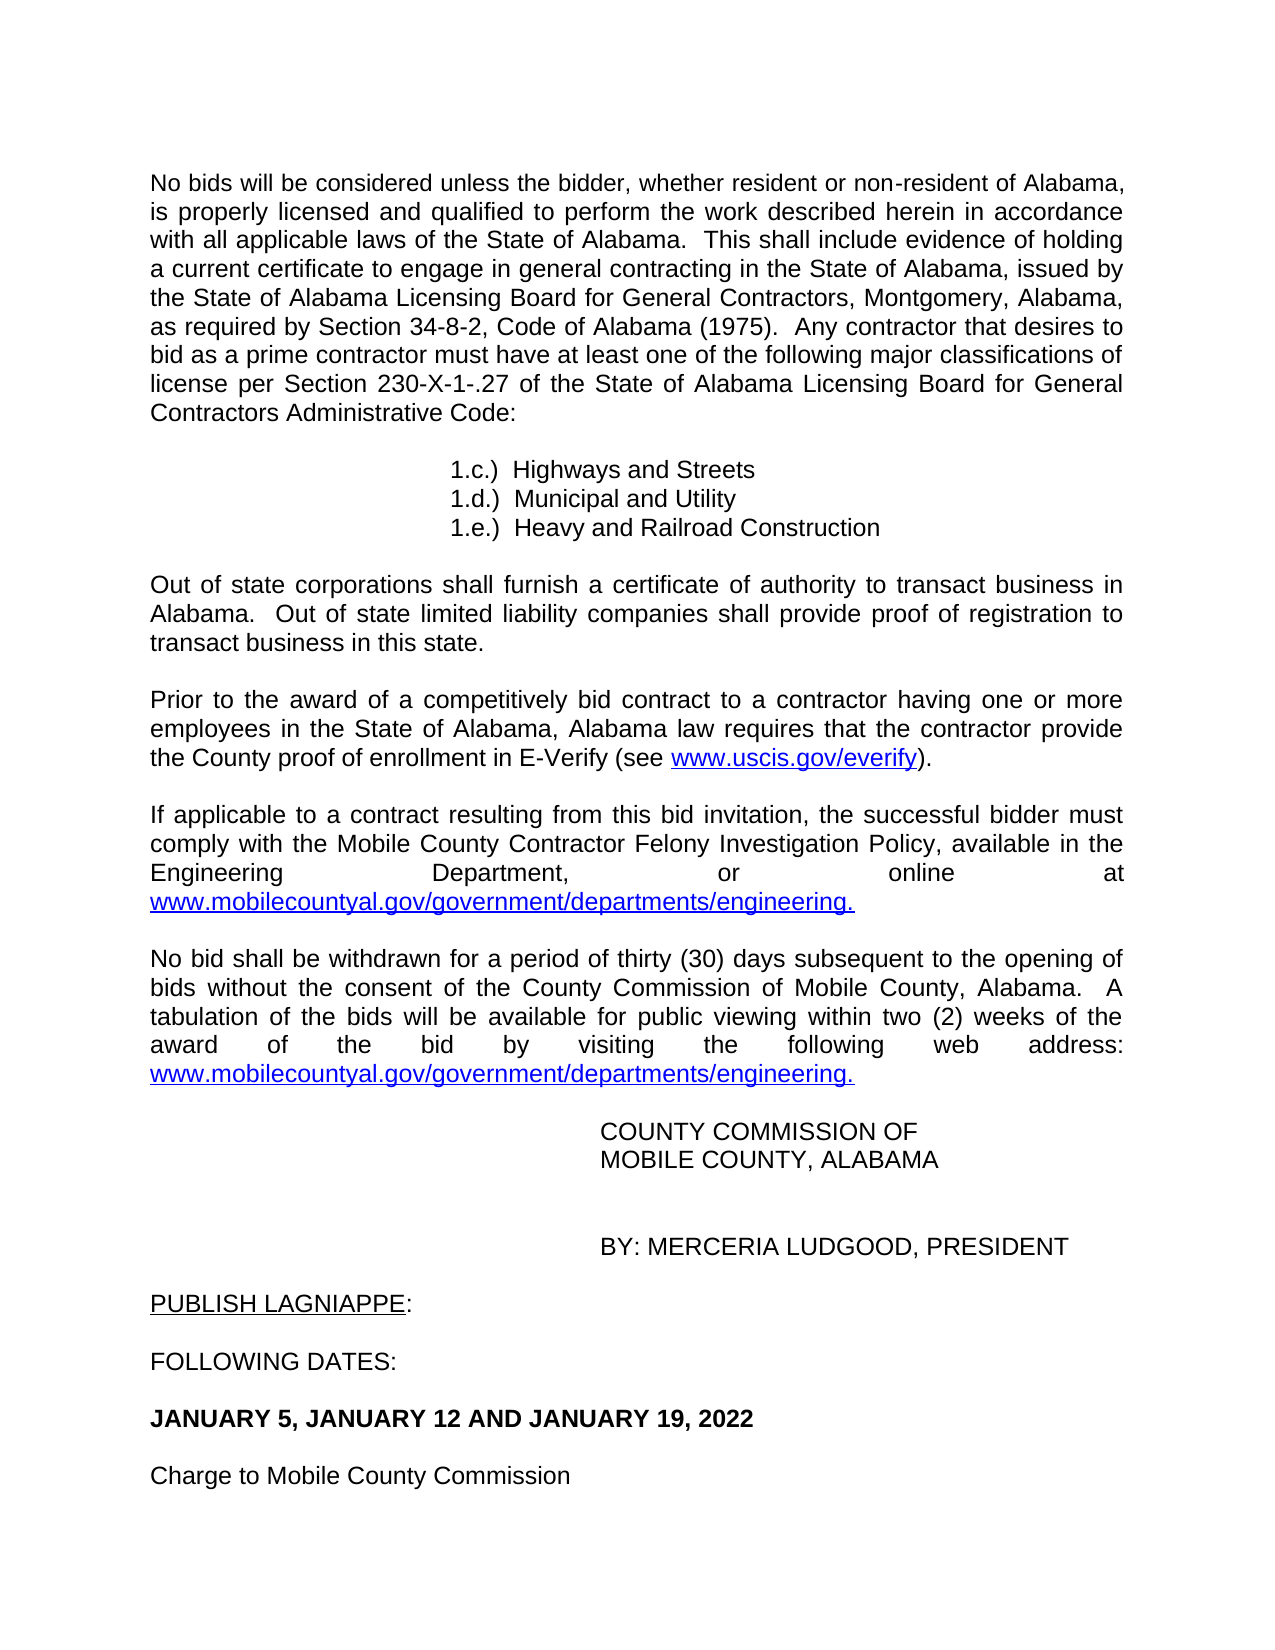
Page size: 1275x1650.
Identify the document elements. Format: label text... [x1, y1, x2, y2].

text FOLLOWING DATES: [150, 1346, 1125, 1375]
text 1.d.) Municipal and Utility [150, 484, 1125, 513]
text BY: MERCERIA LUDGOOD, PRESIDENT [150, 1231, 1125, 1260]
text 1.e.) Heavy and Railroad Construction [150, 513, 1125, 541]
text Out of state corporations shall furnish a certificate of authority to transact business in Alabama. Out of state limited liability companies shall provide proof of registration to transact business in this state. [150, 570, 1125, 656]
text JANUARY 5, JANUARY 12 AND JANUARY 19, 2022 [150, 1403, 1125, 1432]
text Charge to Mobile County Commission [150, 1461, 1125, 1490]
text No bids will be considered unless the bidder, whether resident or non-resident of Alabama, is properly licensed and qualified to perform the work described herein in accordance with all applicable laws of the State of Alabama. This shall include evidence of holding a current certificate to engage in general contracting in the State of Alabama, issued by the State of Alabama Licensing Board for General Contractors, Montgomery, Alabama, as required by Section 34-8-2, Code of Alabama (1975). Any contractor that desires to bid as a prime contractor must have at least one of the following major classifications of license per Section 230-X-1-.27 of the State of Alabama Licensing Board for General Contractors Administrative Code: [150, 168, 1125, 426]
text No bid shall be withdrawn for a period of thirty (30) days subsequent to the opening of bids without the consent of the County Commission of Mobile County, Alabama. A tabulation of the bids will be available for public viewing within two (2) weeks of the award of the bid by visiting the following web address: www.mobilecountyal.gov/government/departments/engineering. [150, 944, 1125, 1088]
text 1.c.) Highways and Streets [150, 455, 1125, 484]
text COUNTY COMMISSION OF [150, 1116, 1125, 1145]
text If applicable to a contract resulting from this bid invitation, the successful bidder must comply with the Mobile County Contractor Felony Investigation Policy, available in the Engineering Department, or online at www.mobilecountyal.gov/government/departments/engineering. [150, 800, 1125, 915]
text PUBLISH LAGNIAPPE: [150, 1289, 1125, 1318]
text MOBILE COUNTY, ALABAMA [150, 1145, 1125, 1174]
text Prior to the award of a competitively bid contract to a contractor having one or more employees in the State of Alabama, Alabama law requires that the contractor provide the County proof of enrollment in E-Verify (see www.uscis.gov/everify). [150, 685, 1125, 771]
